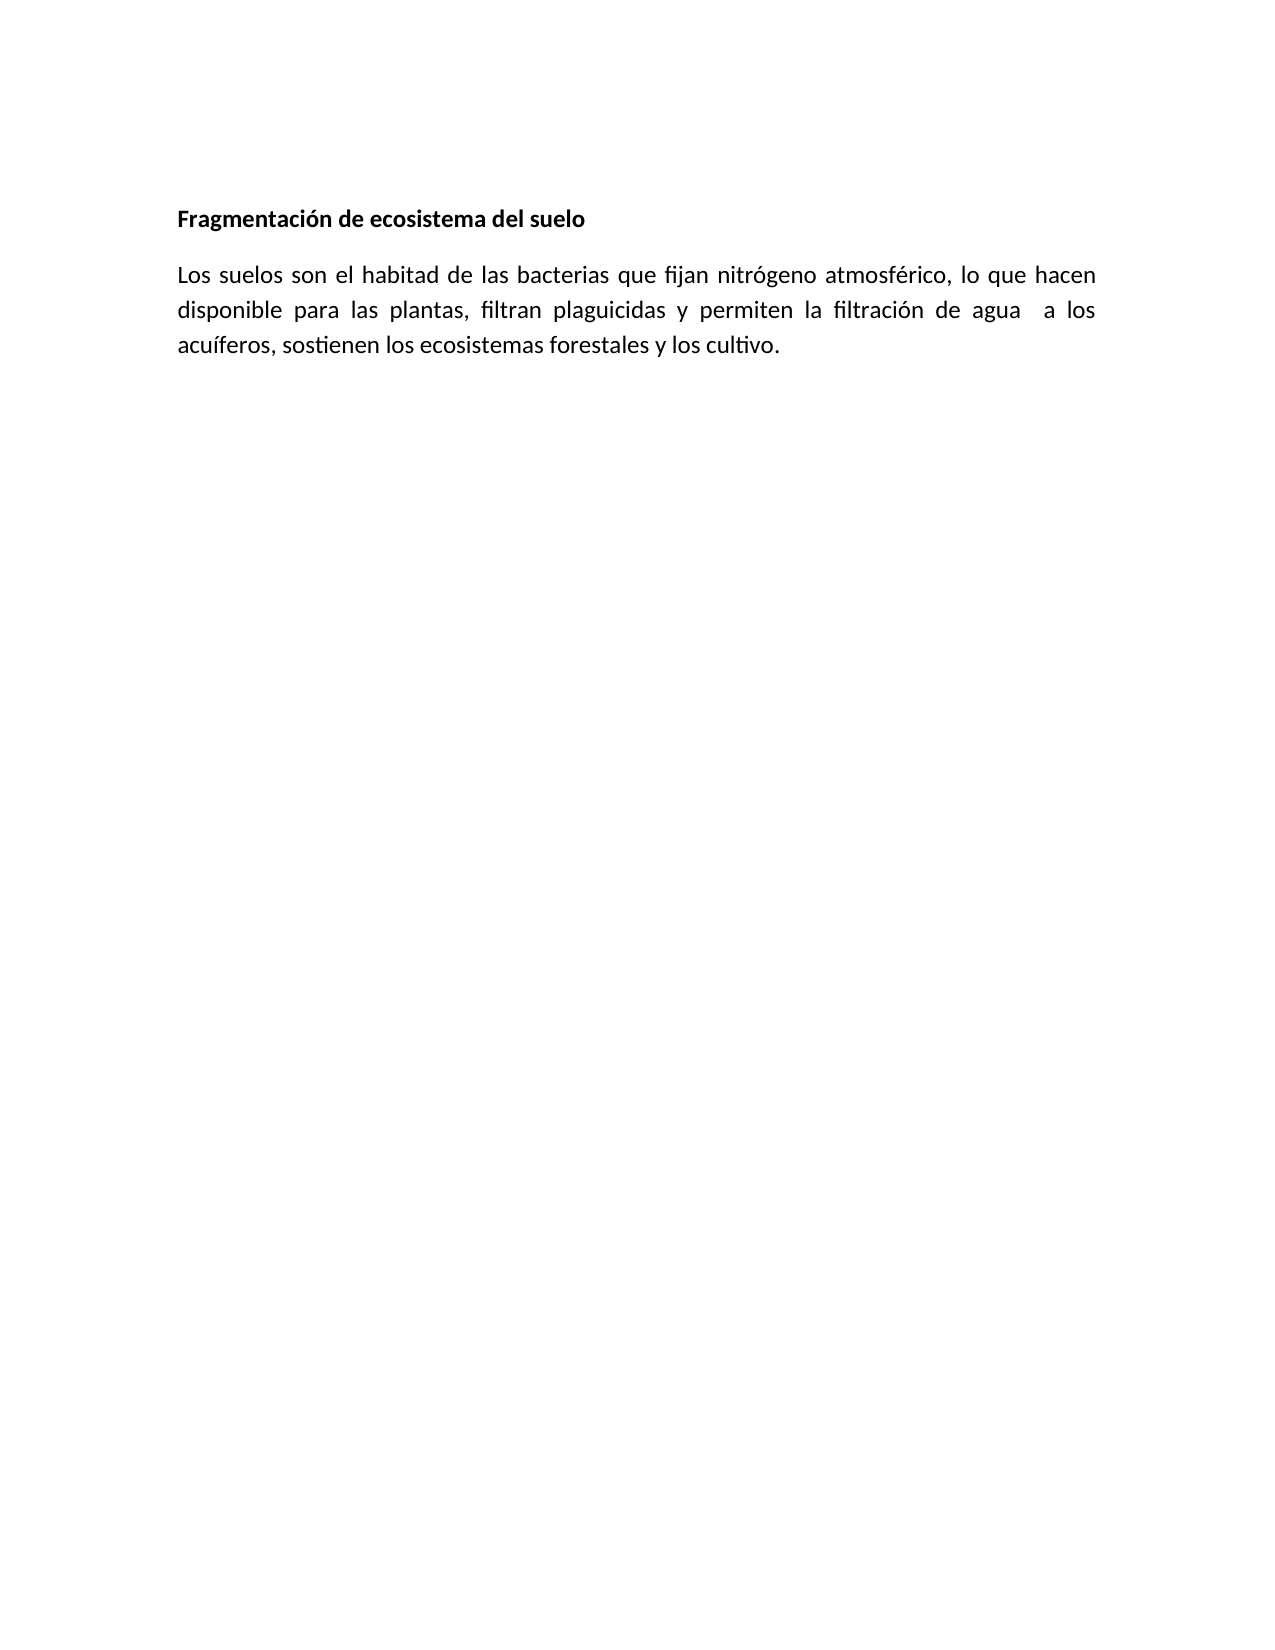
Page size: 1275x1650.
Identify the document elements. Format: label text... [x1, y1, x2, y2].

text Los suelos son el habitad de las bacterias que fijan nitrógeno atmosférico, lo que hacen disponible para las plantas, filtran plaguicidas y permiten la filtración de agua a los acuíferos, sostienen los ecosistemas forestales y los cultivo. [177, 259, 1098, 360]
text Fragmentación de ecosistema del suelo [177, 203, 1098, 234]
